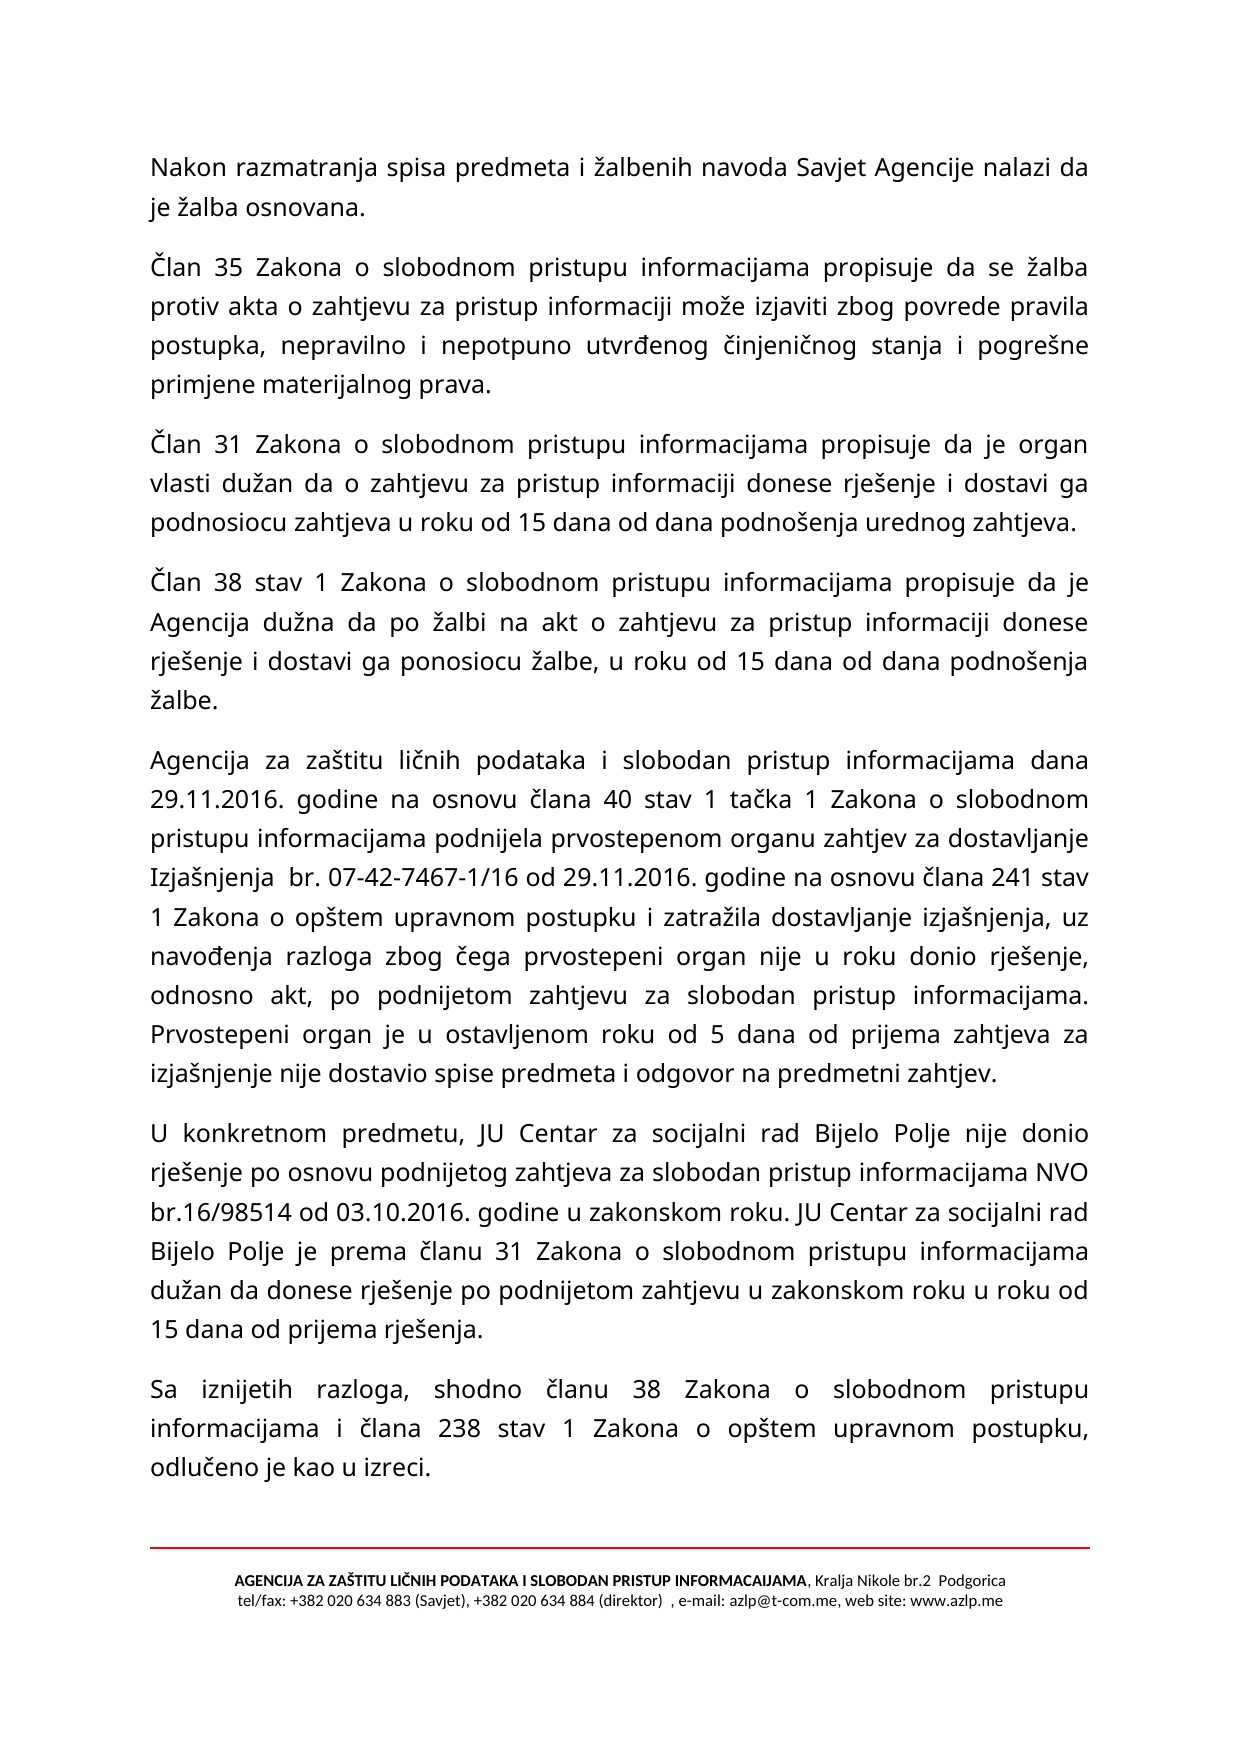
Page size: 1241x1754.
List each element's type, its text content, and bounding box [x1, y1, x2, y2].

text Član 31 Zakona o slobodnom pristupu informacijama propisuje da je organ vlasti dužan da o zahtjevu za pristup informaciji donese rješenje i dostavi ga podnosiocu zahtjeva u roku od 15 dana od dana podnošenja urednog zahtjeva. [150, 427, 1090, 539]
text Nakon razmatranja spisa predmeta i žalbenih navoda Savjet Agencije nalazi da je žalba osnovana. [150, 150, 1090, 223]
text Član 38 stav 1 Zakona o slobodnom pristupu informacijama propisuje da je Agencija dužna da po žalbi na akt o zahtjevu za pristup informaciji donese rješenje i dostavi ga ponosiocu žalbe, u roku od 15 dana od dana podnošenja žalbe. [150, 565, 1090, 717]
text Član 35 Zakona o slobodnom pristupu informacijama propisuje da se žalba protiv akta o zahtjevu za pristup informaciji može izjaviti zbog povrede pravila postupka, nepravilno i nepotpuno utvrđenog činjeničnog stanja i pogrešne primjene materijalnog prava. [150, 249, 1090, 401]
text Sa iznijetih razloga, shodno članu 38 Zakona o slobodnom pristupu informacijama i člana 238 stav 1 Zakona o opštem upravnom postupku, odlučeno je kao u izreci. [150, 1372, 1090, 1484]
text Agencija za zaštitu ličnih podataka i slobodan pristup informacijama dana 29.11.2016. godine na osnovu člana 40 stav 1 tačka 1 Zakona o slobodnom pristupu informacijama podnijela prvostepenom organu zahtjev za dostavljanje Izjašnjenja br. 07-42-7467-1/16 od 29.11.2016. godine na osnovu člana 241 stav 1 Zakona o opštem upravnom postupku i zatražila dostavljanje izjašnjenja, uz navođenja razloga zbog čega prvostepeni organ nije u roku donio rješenje, odnosno akt, po podnijetom zahtjevu za slobodan pristup informacijama. Prvostepeni organ je u ostavljenom roku od 5 dana od prijema zahtjeva za izjašnjenje nije dostavio spise predmeta i odgovor na predmetni zahtjev. [150, 742, 1090, 1090]
text U konkretnom predmetu, JU Centar za socijalni rad Bijelo Polje nije donio rješenje po osnovu podnijetog zahtjeva za slobodan pristup informacijama NVO br.16/98514 od 03.10.2016. godine u zakonskom roku. JU Centar za socijalni rad Bijelo Polje je prema članu 31 Zakona o slobodnom pristupu informacijama dužan da donese rješenje po podnijetom zahtjevu u zakonskom roku u roku od 15 dana od prijema rješenja. [150, 1116, 1090, 1346]
